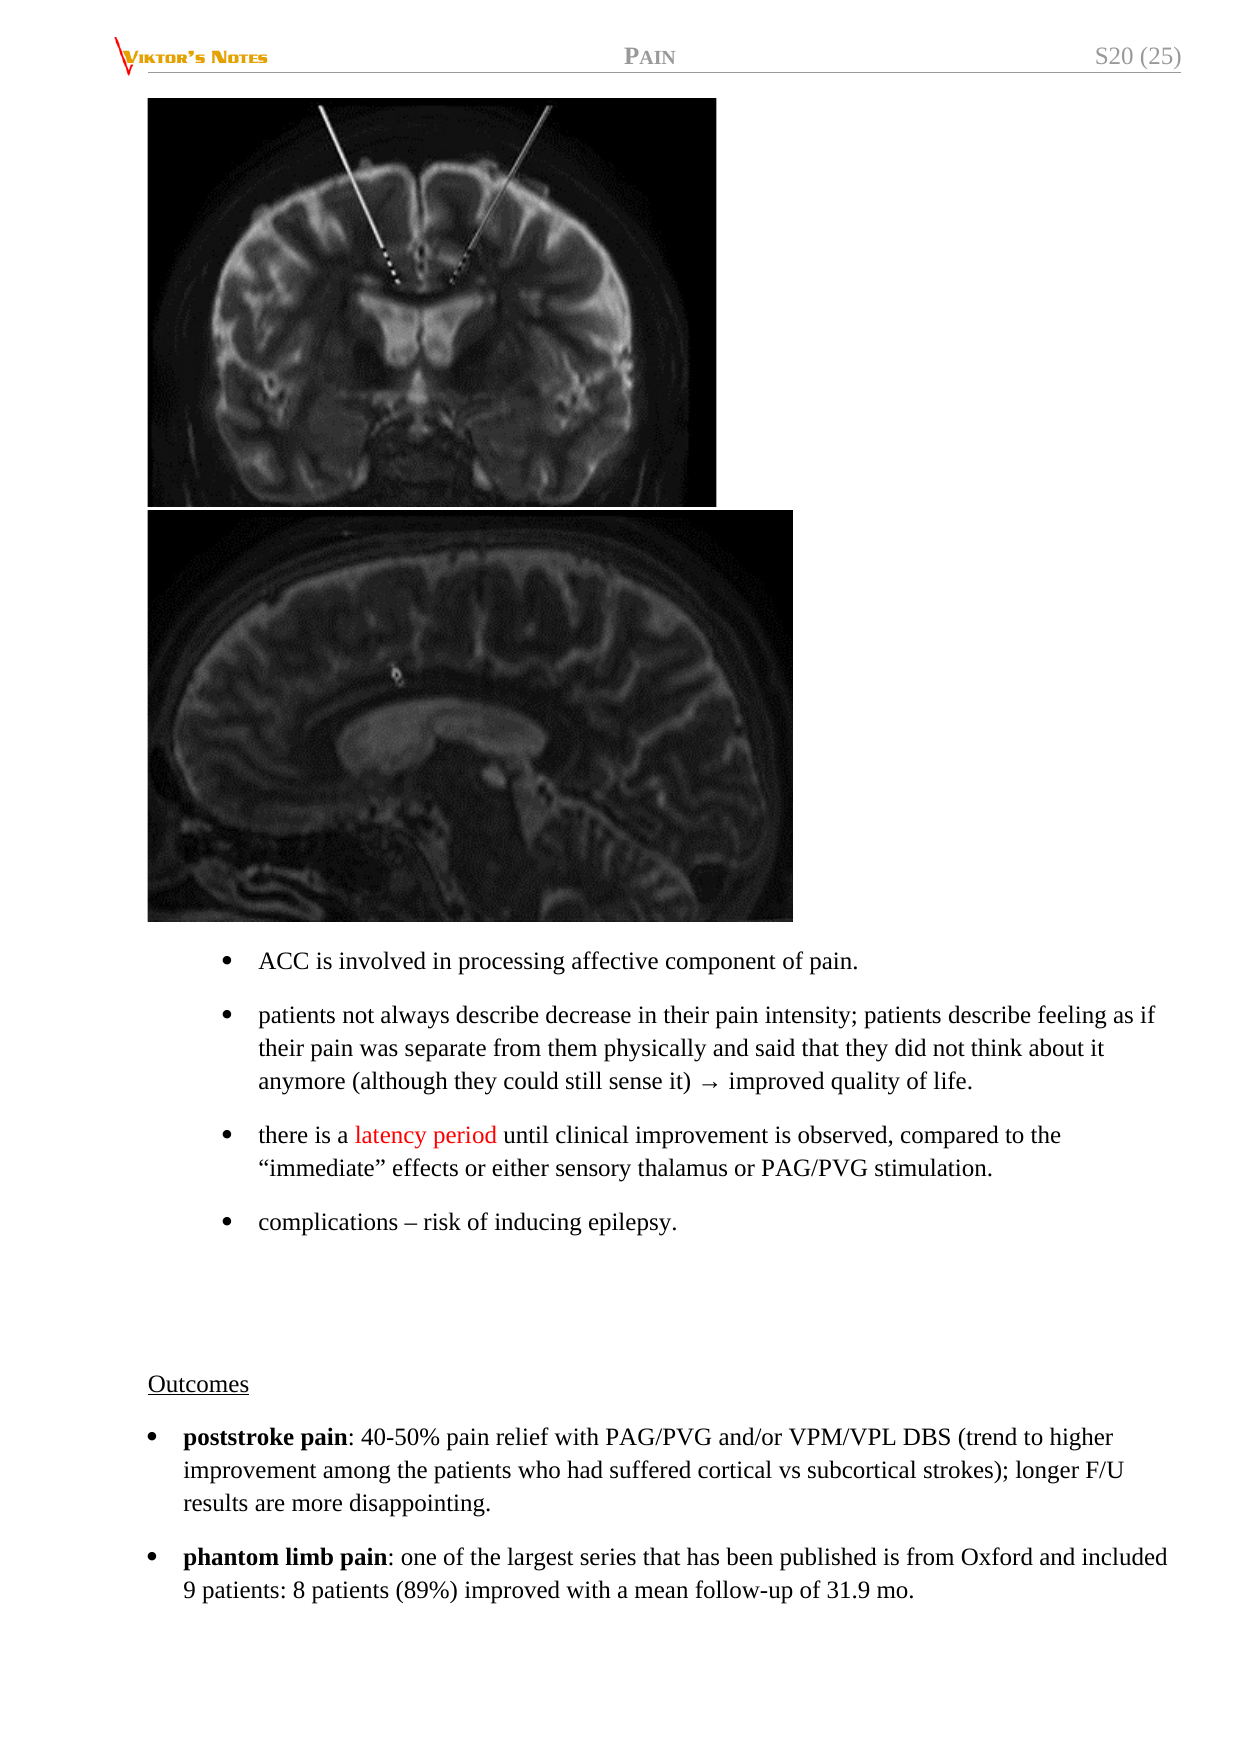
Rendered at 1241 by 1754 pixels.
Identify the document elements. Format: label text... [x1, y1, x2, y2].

list ACC is involved in processing affective component of pain. [223, 946, 1181, 975]
list patients not always describe decrease in their pain intensity; patients describe feeling as if their pain was separate from them physically and said that they did not think about it anymore (although they could still sense it) → improved quality of life. [223, 1000, 1181, 1095]
picture [112, 37, 269, 78]
list complications – risk of inducing epilepsy. [223, 1207, 1181, 1236]
list phantom limb pain: one of the largest series that has been published is from Oxford and included 9 patients: 8 patients (89%) improved with a mean follow-up of 31.9 mo. [148, 1542, 1181, 1604]
list there is a latency period until clinical improvement is observed, compared to the “immediate” effects or either sensory thalamus or PAG/PVG stimulation. [223, 1120, 1181, 1182]
picture [147, 98, 717, 507]
picture [147, 510, 793, 922]
list poststroke pain: 40-50% pain relief with PAG/PVG and/or VPM/VPL DBS (trend to higher improvement among the patients who had suffered cortical vs subcortical strokes); longer F/U results are more disappointing. [148, 1422, 1181, 1517]
text Outcomes [148, 1369, 1181, 1397]
